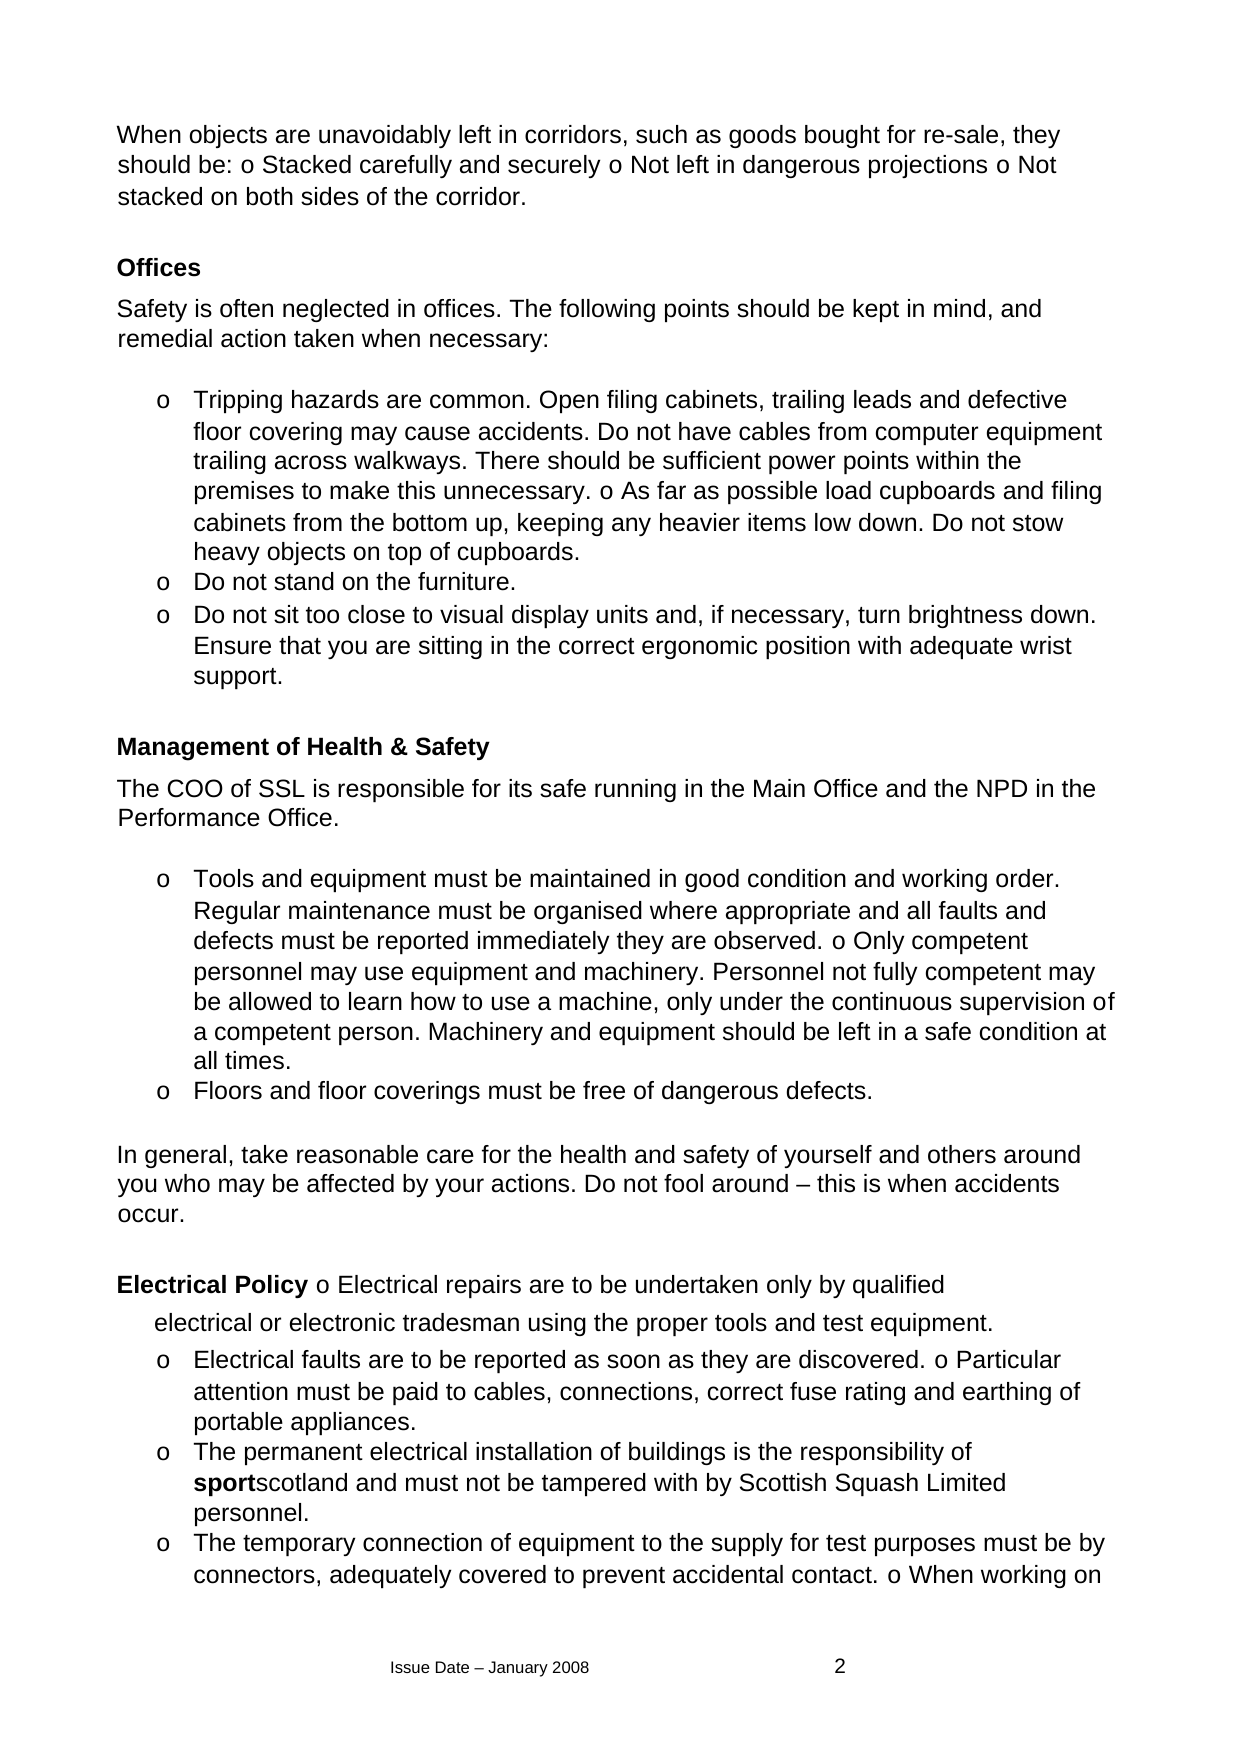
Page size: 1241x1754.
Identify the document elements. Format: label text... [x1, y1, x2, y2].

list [156, 1528, 1121, 1591]
text The COO of SSL is responsible for its safe running in the Main Office and the NPD in the Performance Office. [116, 773, 1121, 832]
list The permanent electrical installation of buildings is the responsibility of sportscotland and must not be tampered with by Scottish Squash Limited personnel. [156, 1437, 1121, 1527]
text In general, take reasonable care for the health and safety of yourself and others around you who may be affected by your actions. Do not fool around – this is when accidents occur. [116, 1139, 1121, 1227]
list Floors and floor coverings must be free of dangerous defects. [156, 1076, 1121, 1107]
list Electrical faults are to be reported as soon as they are discovered. o Particular attention must be paid to cables, connections, correct fuse rating and earthing of portable appliances. [156, 1345, 1121, 1435]
text Electrical Policy o Electrical repairs are to be undertaken only by qualified electrical or electronic tradesman using the proper tools and test equipment. [116, 1270, 1050, 1337]
subtitle Offices [116, 253, 1129, 282]
text When objects are unavoidably left in corridors, such as goods bought for re-sale, they should be: o Stacked carefully and securely o Not left in dangerous projections o Not stacked on both sides of the corridor. [116, 120, 1063, 210]
list Tripping hazards are common. Open filing cabinets, trailing leads and defective floor covering may cause accidents. Do not have cables from computer equipment trailing across walkways. There should be sufficient power points within the premises to make this unnecessary. o As far as possible load cupboards and filing cabinets from the bottom up, keeping any heavier items low down. Do not stow heavy objects on top of cupboards. [156, 385, 1121, 566]
subtitle Management of Health & Safety [116, 732, 1129, 761]
list Do not stand on the furniture. [156, 567, 1121, 598]
list Tools and equipment must be maintained in good condition and working order. Regular maintenance must be organised where appropriate and all faults and defects must be reported immediately they are observed. o Only competent personnel may use equipment and machinery. Personnel not fully competent may be allowed to learn how to use a machine, only under the continuous supervision of a competent person. Machinery and equipment should be left in a safe condition at all times. [156, 864, 1121, 1075]
list Do not sit too close to visual display units and, if necessary, turn brightness down. Ensure that you are sitting in the correct ergonomic position with adequate wrist support. [156, 599, 1121, 690]
text Safety is often neglected in offices. The following points should be kept in mind, and remedial action taken when necessary: [116, 294, 1121, 352]
